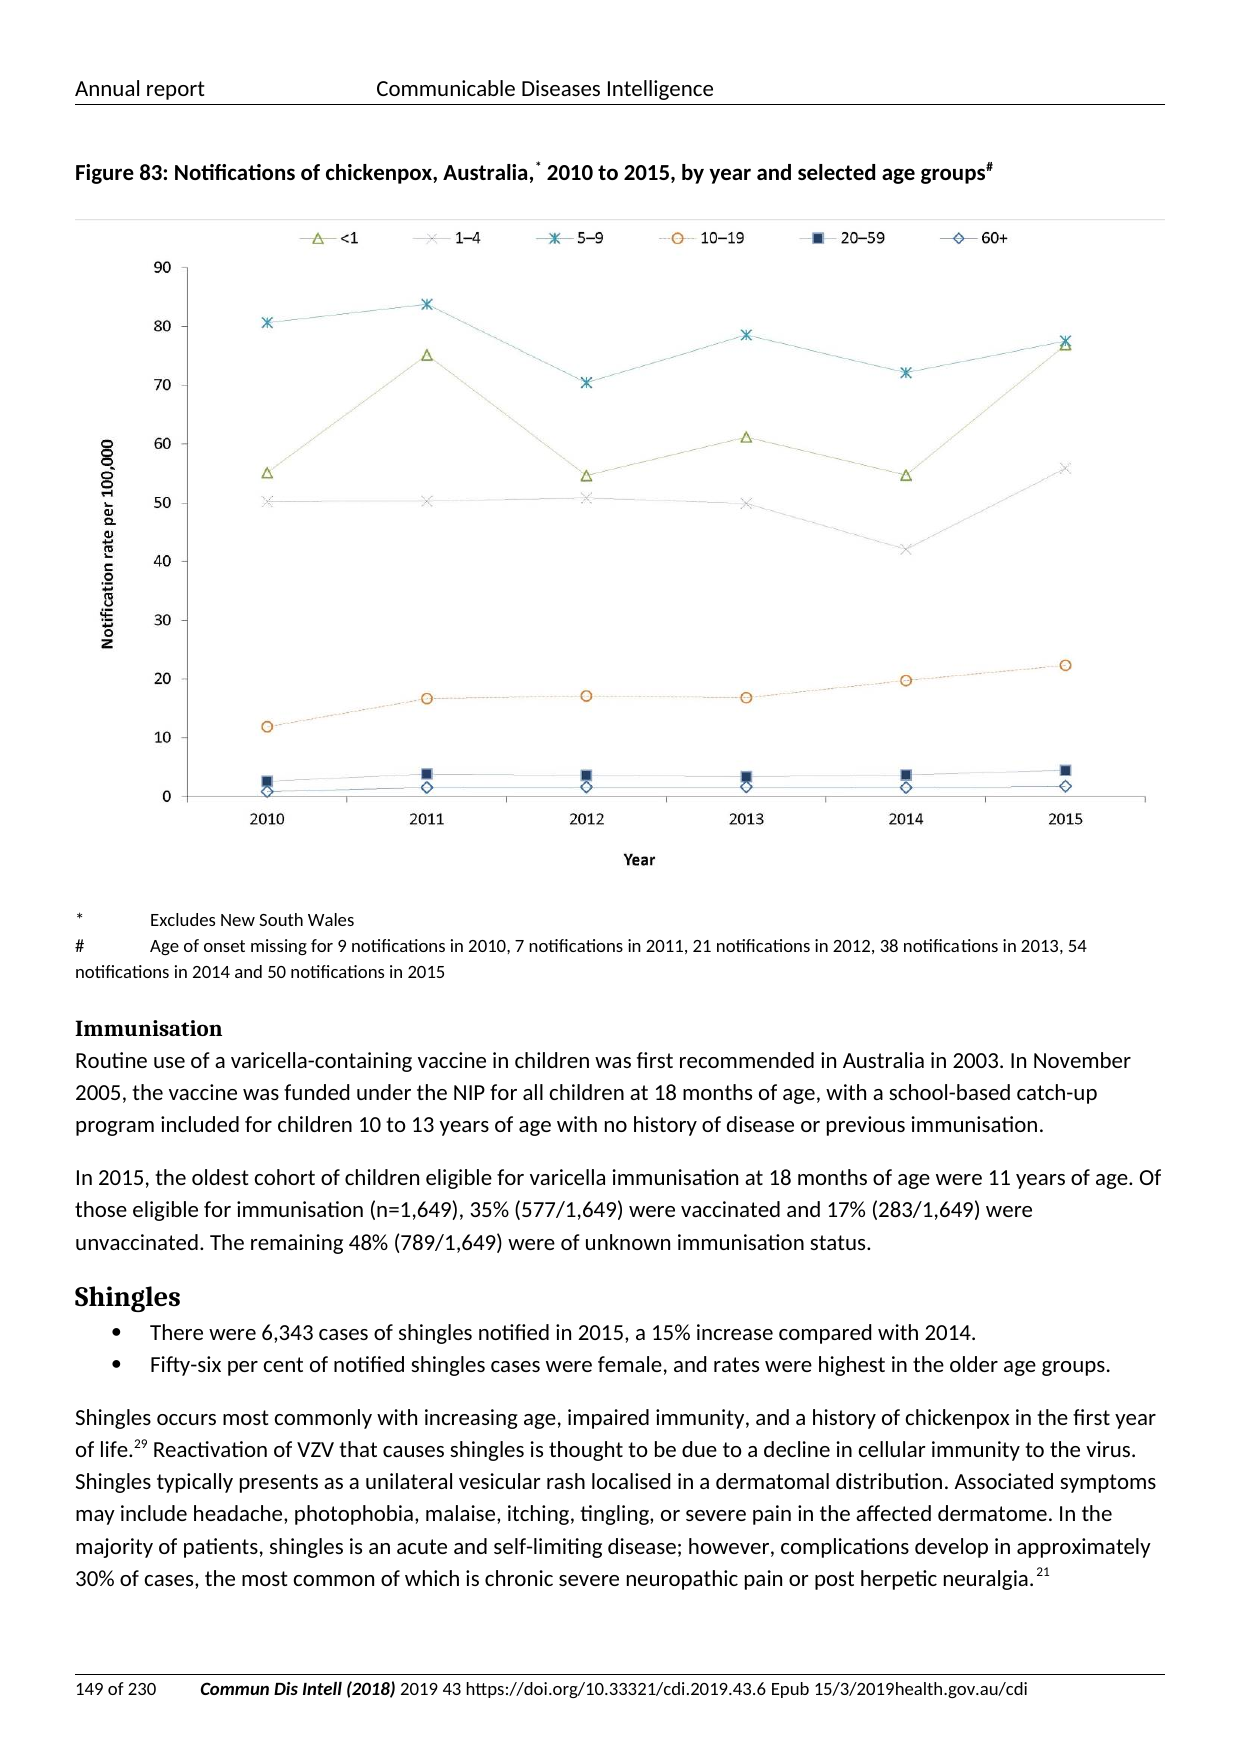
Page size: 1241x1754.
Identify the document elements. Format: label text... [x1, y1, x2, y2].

text In 2015, the oldest cohort of children eligible for varicella immunisation at 18 months of age were 11 years of age. Of those eligible for immunisation (n=1,649), 35% (577/1,649) were vaccinated and 17% (283/1,649) were unvaccinated. The remaining 48% (789/1,649) were of unknown immunisation status. [75, 1163, 1165, 1256]
text * Excludes New South Wales # Age of onset missing for 9 notifications in 2010, 7 notifications in 2011, 21 notifications in 2012, 38 notifications in 2013, 54 notifications in 2014 and 50 notifications in 2015 [75, 908, 1165, 983]
picture [75, 219, 1165, 875]
text Figure 83: Notifications of chickenpox, Australia,* 2010 to 2015, by year and selected age groups# [75, 158, 1165, 186]
subtitle Shingles [75, 1281, 1165, 1313]
list Fifty-six per cent of notified shingles cases were female, and rates were highest in the older age groups. [112, 1350, 1165, 1378]
list There were 6,343 cases of shingles notified in 2015, a 15% increase compared with 2014. [112, 1318, 1165, 1346]
text Routine use of a varicella-containing vaccine in children was first recommended in Australia in 2003. In November 2005, the vaccine was funded under the NIP for all children at 18 months of age, with a school-based catch-up program included for children 10 to 13 years of age with no history of disease or previous immunisation. [75, 1046, 1165, 1138]
text Shingles occurs most commonly with increasing age, impaired immunity, and a history of chickenpox in the first year of life.29 Reactivation of VZV that causes shingles is thought to be due to a decline in cellular immunity to the virus. Shingles typically presents as a unilateral vesicular rash localised in a dermatomal distribution. Associated symptoms may include headache, photophobia, malaise, itching, tingling, or severe pain in the affected dermatome. In the majority of patients, shingles is an acute and self-limiting disease; however, complications develop in approximately 30% of cases, the most common of which is chronic severe neuropathic pain or post herpetic neuralgia.21 [75, 1403, 1165, 1592]
subtitle Immunisation [75, 1016, 1165, 1042]
